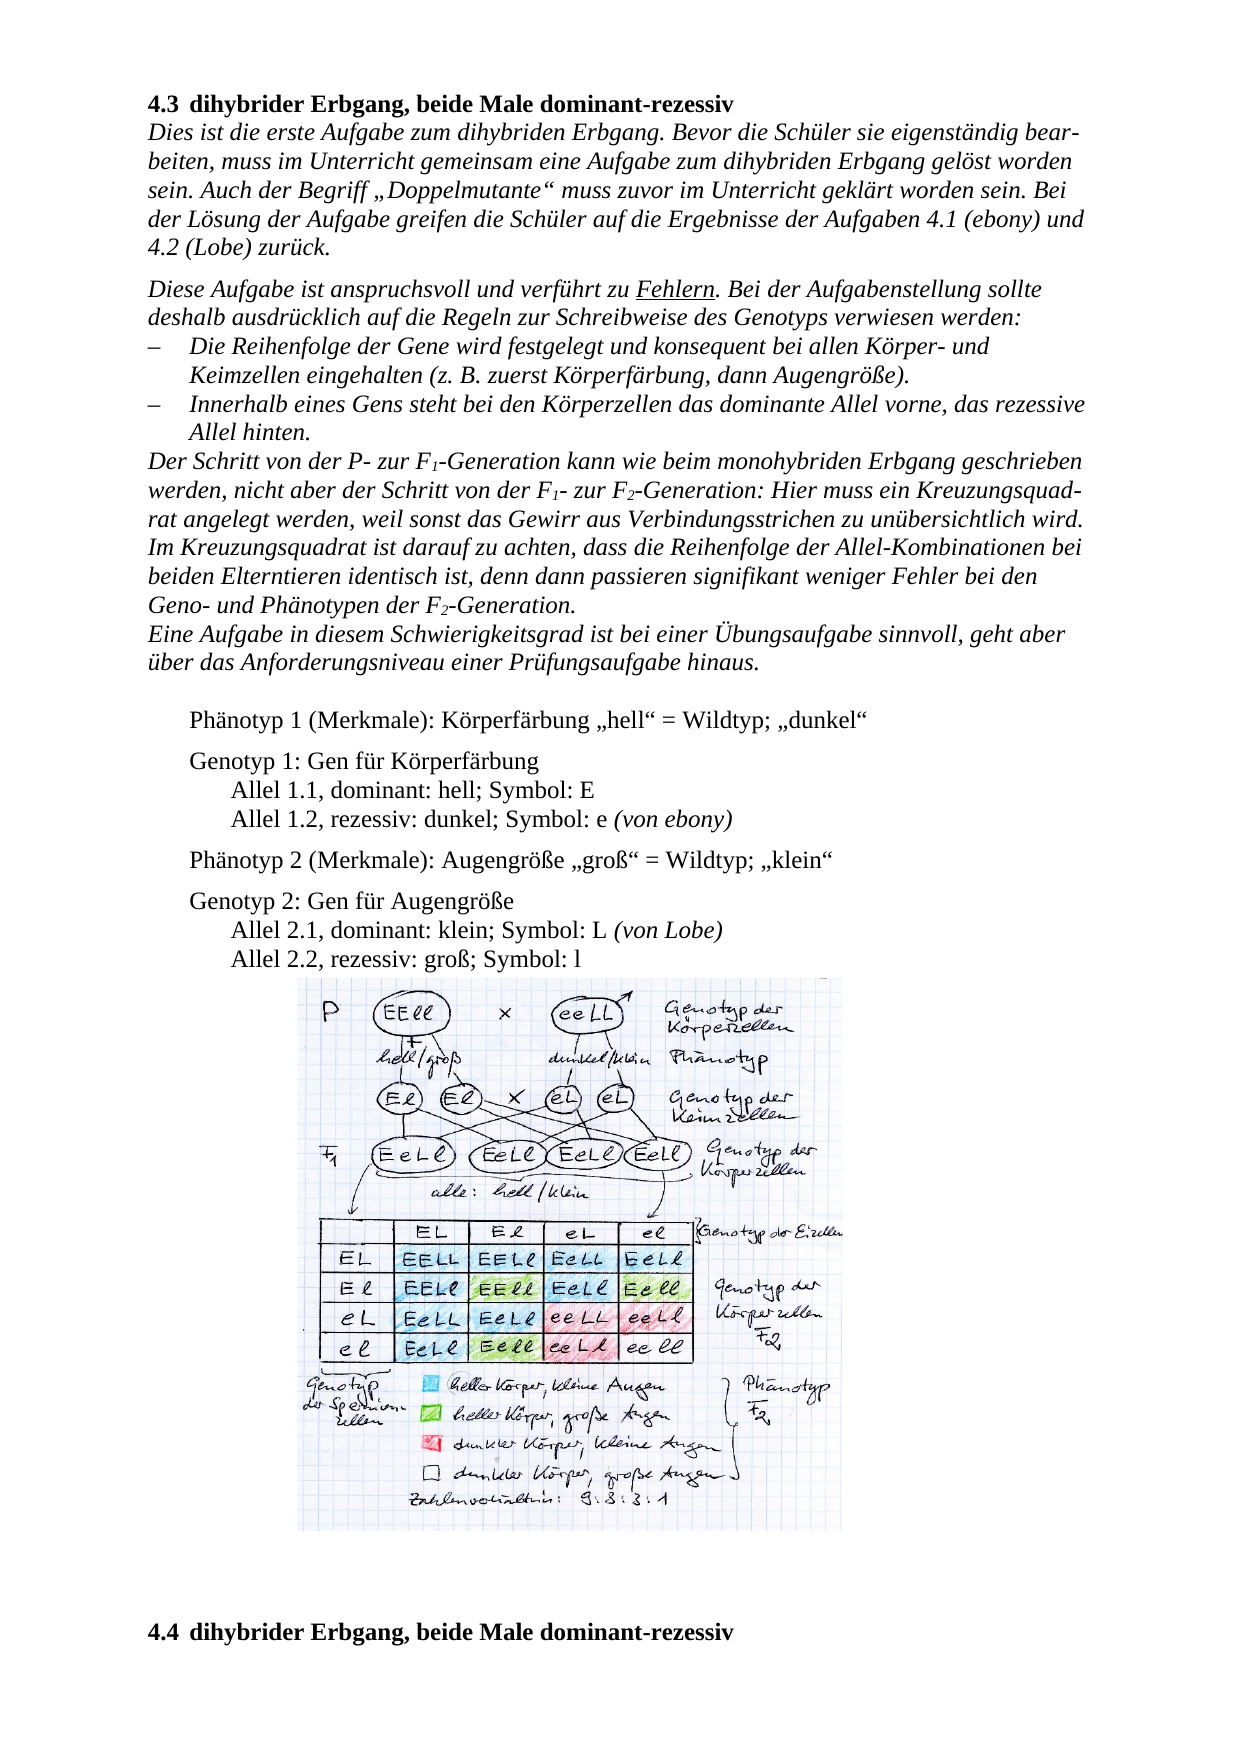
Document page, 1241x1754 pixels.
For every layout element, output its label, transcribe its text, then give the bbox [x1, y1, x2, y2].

text Eine Aufgabe in diesem Schwierigkeitsgrad ist bei einer Übungsaufgabe sinnvoll, geht aber über das Anforderungsniveau einer Prüfungsaufgabe hinaus. [148, 619, 1092, 676]
text Dies ist die erste Aufgabe zum dihybriden Erbgang. Bevor die Schüler sie eigenständig bearbeiten, muss im Unterricht gemeinsam eine Aufgabe zum dihybriden Erbgang gelöst worden sein. Auch der Begriff „Doppelmutante“ muss zuvor im Unterricht geklärt worden sein. Bei der Lösung der Aufgabe greifen die Schüler auf die Ergebnisse der Aufgaben 4.1 (ebony) und 4.2 (Lobe) zurück. [148, 117, 1092, 261]
text 4.3 dihybrider Erbgang, beide Male dominant-rezessiv [148, 89, 1092, 117]
text – Die Reihenfolge der Gene wird festgelegt und konsequent bei allen Körper- und Keimzellen eingehalten (z. B. zuerst Körperfärbung, dann Augengröße). [148, 331, 1092, 389]
text Diese Aufgabe ist anspruchsvoll und verführt zu Fehlern. Bei der Aufgabenstellung sollte deshalb ausdrücklich auf die Regeln zur Schreibweise des Genotyps verwiesen werden: [148, 274, 1092, 331]
text 4.4 dihybrider Erbgang, beide Male dominant-rezessiv [148, 1617, 1092, 1646]
picture [297, 978, 843, 1531]
text Der Schritt von der P- zur F1-Generation kann wie beim monohybriden Erbgang geschrieben werden, nicht aber der Schritt von der F1- zur F2-Generation: Hier muss ein Kreuzungsquadrat angelegt werden, weil sonst das Gewirr aus Verbindungsstrichen zu unübersichtlich wird. Im Kreuzungsquadrat ist darauf zu achten, dass die Reihenfolge der Allel-Kombinationen bei beiden Elterntieren identisch ist, denn dann passieren signifikant weniger Fehler bei den Geno- und Phänotypen der F2-Generation. [148, 446, 1092, 619]
text Genotyp 1: Gen für Körperfärbung [148, 746, 1092, 775]
text Allel 2.2, rezessiv: groß; Symbol: l [148, 944, 1092, 972]
text Phänotyp 2 (Merkmale): Augengröße „groß“ = Wildtyp; „klein“ [148, 845, 1092, 874]
text Allel 1.2, rezessiv: dunkel; Symbol: e (von ebony) [148, 804, 1092, 832]
text – Innerhalb eines Gens steht bei den Körperzellen das dominante Allel vorne, das rezessive Allel hinten. [148, 389, 1092, 446]
text Allel 2.1, dominant: klein; Symbol: L (von Lobe) [148, 915, 1092, 944]
text Allel 1.1, dominant: hell; Symbol: E [148, 775, 1092, 804]
text Phänotyp 1 (Merkmale): Körperfärbung „hell“ = Wildtyp; „dunkel“ [148, 705, 1092, 734]
text Genotyp 2: Gen für Augengröße [148, 886, 1092, 915]
